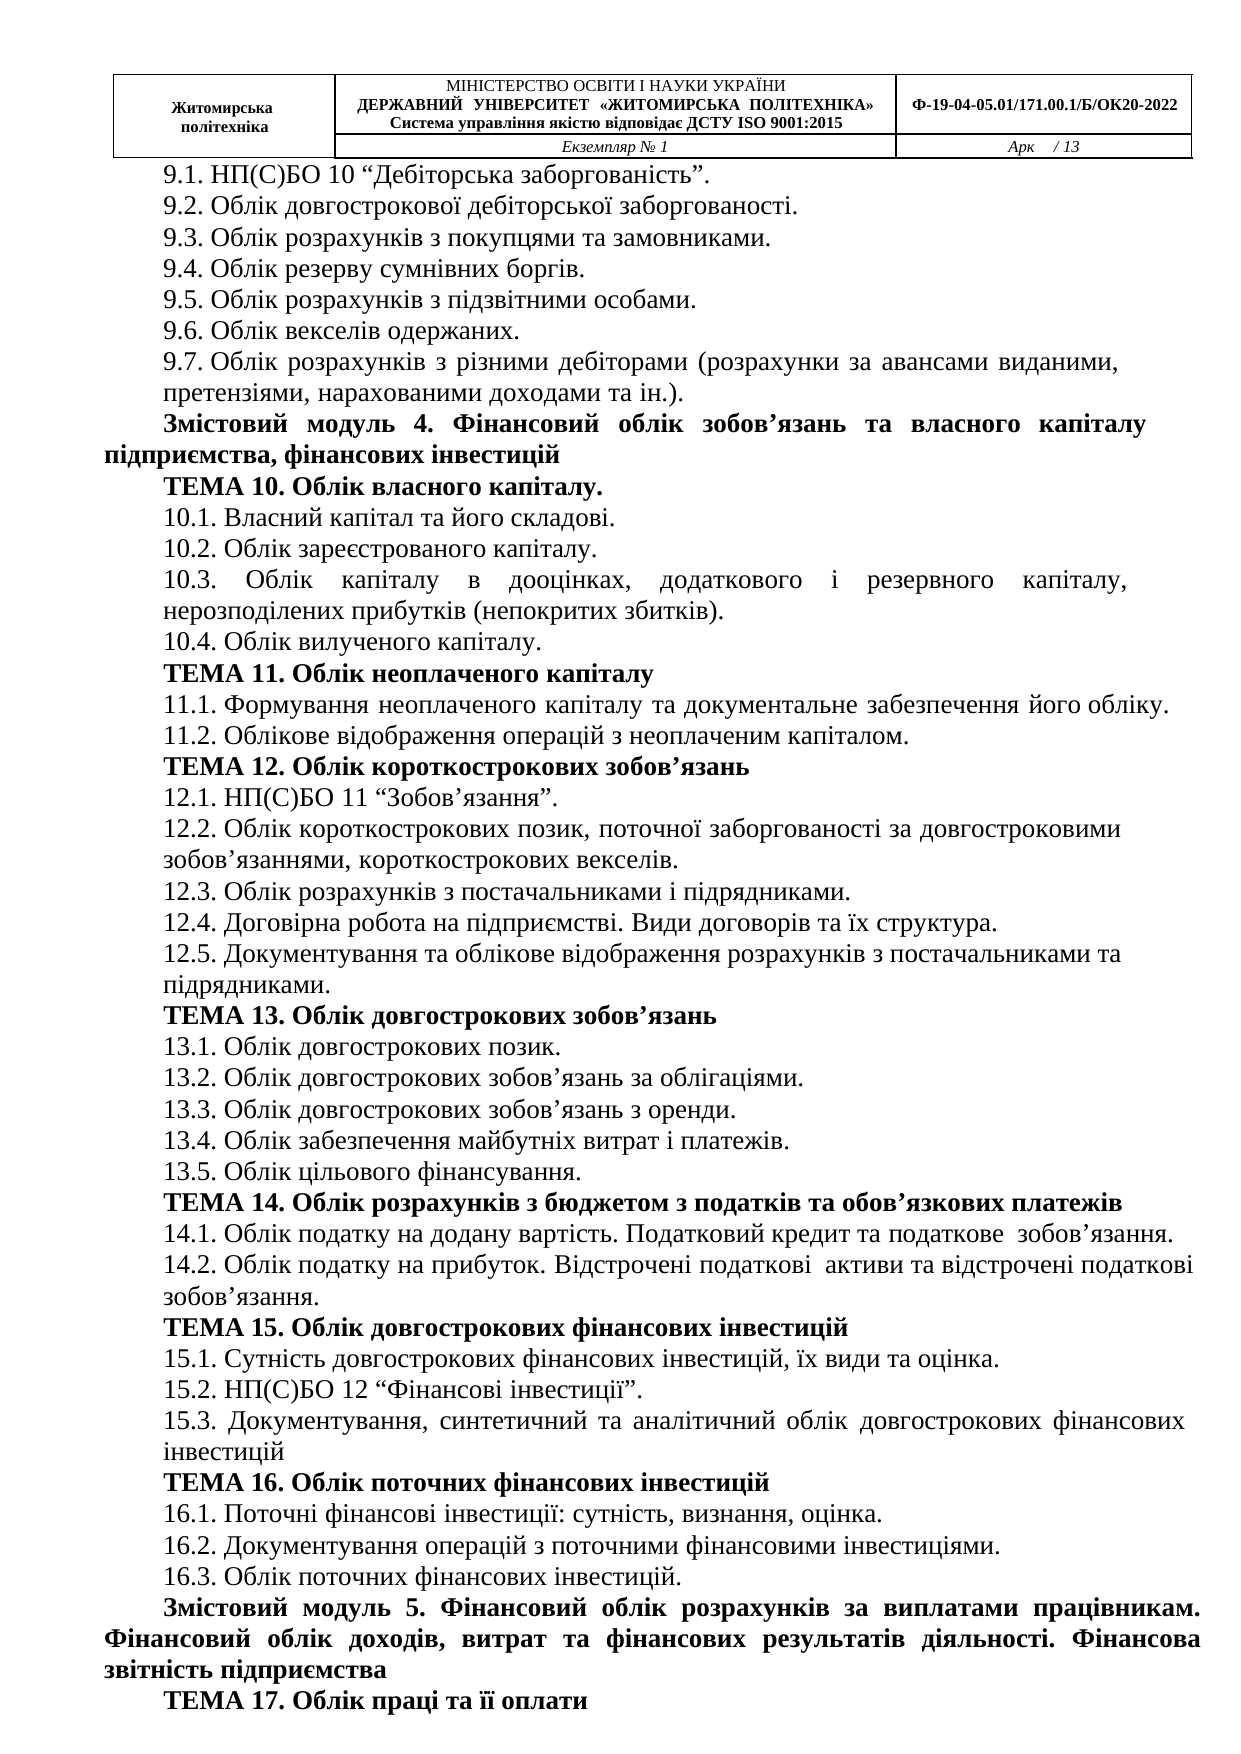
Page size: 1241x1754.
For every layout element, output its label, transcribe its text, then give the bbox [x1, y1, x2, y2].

text 13.2. Облік довгострокових зобов’язань за облігаціями. [163, 1062, 1240, 1093]
text 10.2. Облік зареєстрованого капіталу. [163, 532, 1128, 563]
text 9.2. Облік довгострокової дебіторської заборгованості. [163, 189, 1240, 221]
text 15.3. Документування, синтетичний та аналітичний облік довгострокових фінансових інвестицій [163, 1404, 1185, 1466]
text 14.1. Облік податку на додану вартість. Податковий кредит та податкове зобов’язання. [163, 1217, 1191, 1248]
text 11.2. Облікове відображення операцій з неоплаченим капіталом. [163, 719, 1240, 750]
text ТЕМА 10. Облік власного капіталу. [163, 470, 1240, 501]
text 9.6. Облік векселів одержаних. [163, 314, 1240, 345]
text Змістовий модуль 5. Фінансовий облік розрахунків за виплатами працівникам. Фінансовий облік доходів, витрат та фінансових результатів діяльності. Фінансова звітність підприємства [104, 1591, 1201, 1684]
text 16.1. Поточні фінансові інвестиції: сутність, визнання, оцінка. [163, 1498, 1240, 1529]
text 9.1. НП(С)БО 10 “Дебіторська заборгованість”. [163, 158, 1240, 189]
text 13.3. Облік довгострокових зобов’язань з оренди. [163, 1093, 1240, 1124]
text 10.1. Власний капітал та його складові. [163, 501, 1128, 532]
text 13.4. Облік забезпечення майбутніх витрат і платежів. [163, 1124, 1240, 1155]
text 10.4. Облік вилученого капіталу. [163, 626, 1128, 657]
text ТЕМА 14. Облік розрахунків з бюджетом з податків та обов’язкових платежів [163, 1186, 1240, 1217]
text 10.3. Облік капіталу в дооцінках, додаткового і резервного капіталу, нерозподілених прибутків (непокритих збитків). [163, 563, 1128, 626]
text 12.4. Договірна робота на підприємстві. Види договорів та їх структура. [163, 906, 1240, 937]
text 13.5. Облік цільового фінансування. [163, 1155, 1240, 1186]
text ТЕМА 15. Облік довгострокових фінансових інвестицій [163, 1311, 1240, 1342]
text ТЕМА 12. Облік короткострокових зобов’язань [163, 750, 1240, 781]
text 9.4. Облік резерву сумнівних боргів. [163, 252, 1240, 283]
text 11.1. Формування неоплаченого капіталу та документальне забезпечення його обліку. [163, 688, 1240, 719]
text 16.2. Документування операцій з поточними фінансовими інвестиціями. [163, 1529, 1240, 1560]
text 15.1. Сутність довгострокових фінансових інвестицій, їх види та оцінка. [163, 1342, 1240, 1373]
text ТЕМА 17. Облік праці та її оплати [163, 1684, 1240, 1716]
text ТЕМА 16. Облік поточних фінансових інвестицій [163, 1466, 1240, 1498]
text 14.2. Облік податку на прибуток. Відстрочені податкові активи та відстрочені податкові зобов’язання. [163, 1248, 1195, 1311]
text 16.3. Облік поточних фінансових інвестицій. [163, 1560, 1240, 1591]
text ТЕМА 13. Облік довгострокових зобов’язань [163, 999, 1240, 1030]
text 9.7. Облік розрахунків з різними дебіторами (розрахунки за авансами виданими, претензіями, нарахованими доходами та ін.). [163, 345, 1128, 407]
text ТЕМА 11. Облік неоплаченого капіталу [163, 657, 1240, 688]
text 13.1. Облік довгострокових позик. [163, 1030, 1240, 1062]
text 12.2. Облік короткострокових позик, поточної заборгованості за довгостроковими зобов’язаннями, короткострокових векселів. [163, 812, 1130, 875]
text 12.5. Документування та облікове відображення розрахунків з постачальниками та підрядниками. [163, 937, 1129, 999]
text 12.1. НП(С)БО 11 “Зобов’язання”. [163, 781, 1240, 812]
text 12.3. Облік розрахунків з постачальниками і підрядниками. [163, 875, 1240, 906]
text 9.5. Облік розрахунків з підзвітними особами. [163, 283, 1240, 314]
text Змістовий модуль 4. Фінансовий облік зобов’язань та власного капіталу підприємства, фінансових інвестицій [104, 407, 1146, 470]
text 15.2. НП(С)БО 12 “Фінансові інвестиції”. [163, 1373, 1240, 1404]
text 9.3. Облік розрахунків з покупцями та замовниками. [163, 221, 1240, 252]
